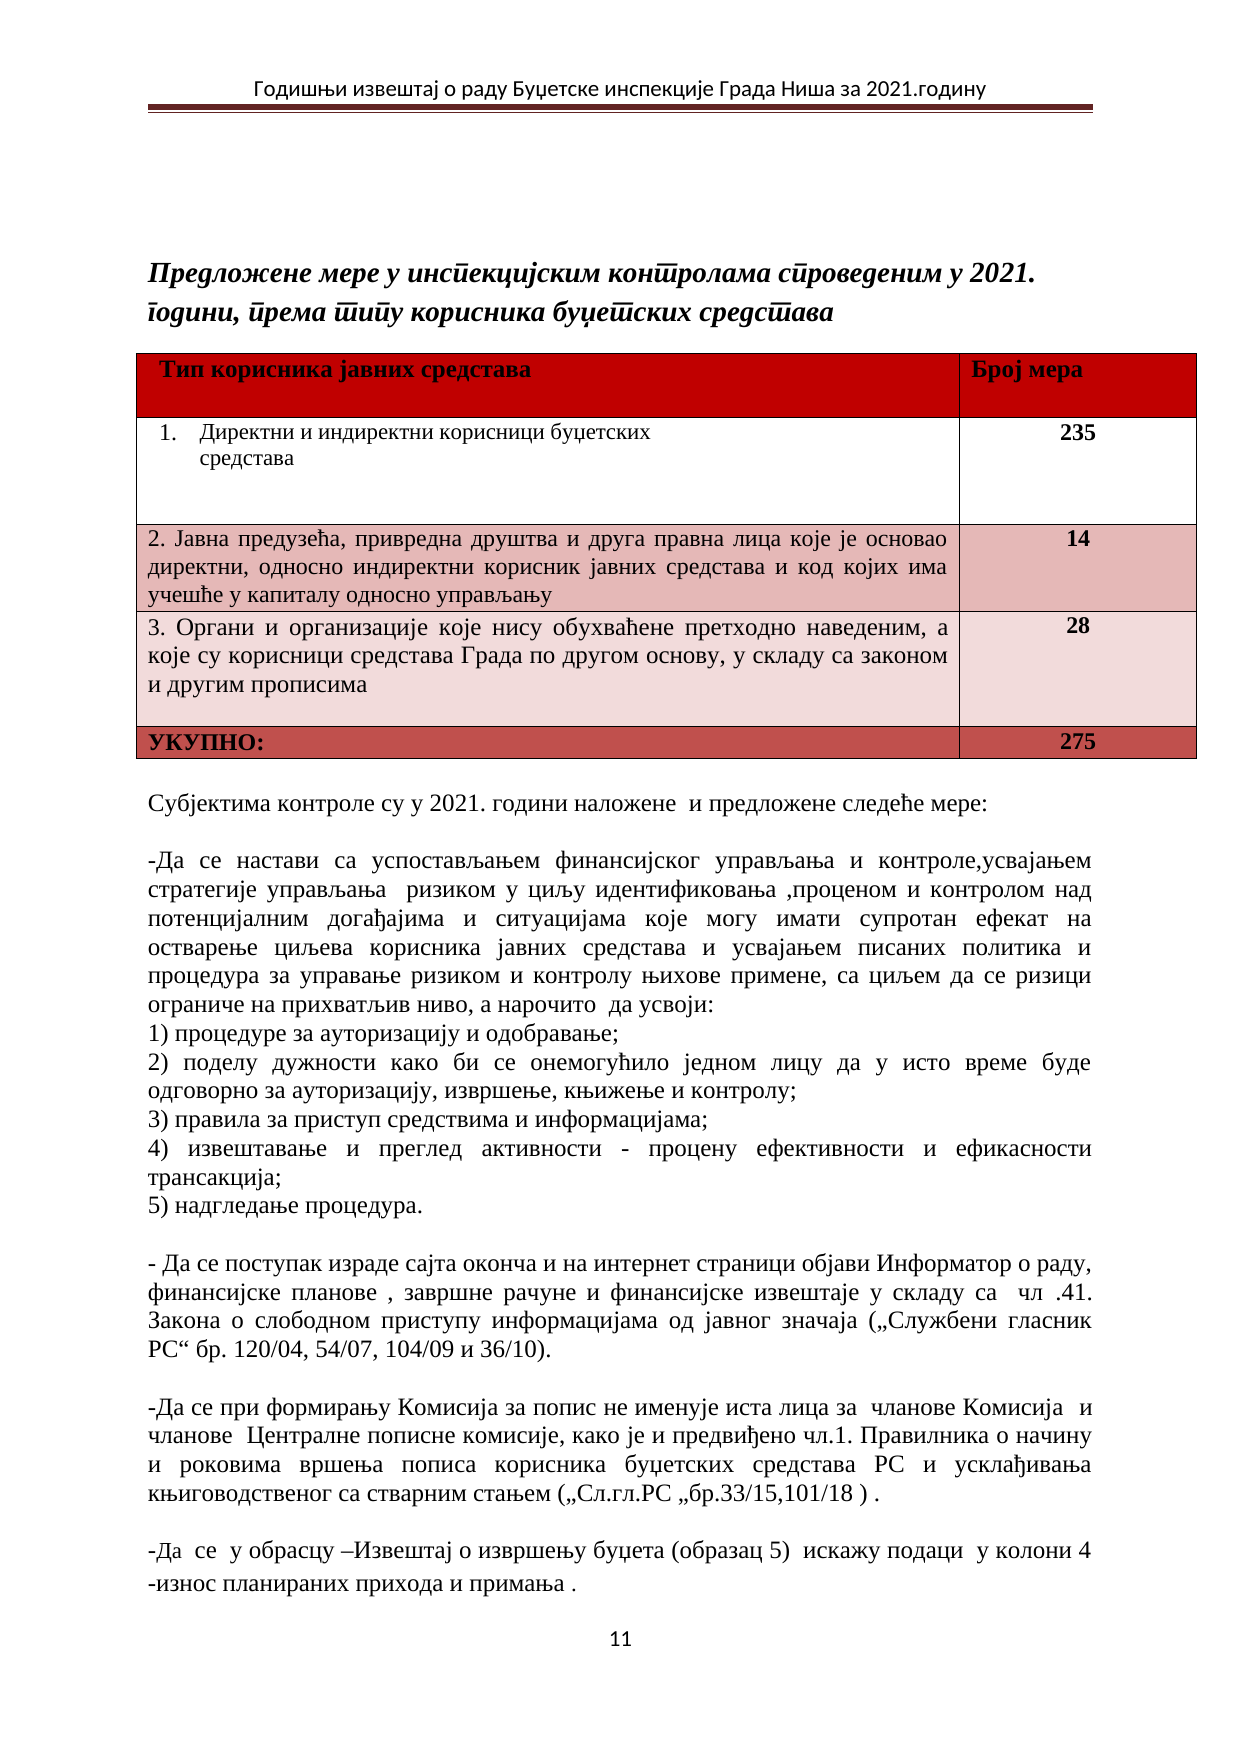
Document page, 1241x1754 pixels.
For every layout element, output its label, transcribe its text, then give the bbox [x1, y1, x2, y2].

text 3) правила за приступ средствима и информацијама; [148, 1104, 1093, 1133]
text 2) поделу дужности како би се онемогућило једном лицу да у исто време буде одговорно за ауторизацију, извршење, књижење и контролу; [148, 1047, 1093, 1104]
table_cell 28 [960, 612, 1196, 726]
table_cell УКУПНО: [137, 727, 959, 758]
table_header [137, 354, 959, 417]
text 5) надгледање процедура. [148, 1190, 1093, 1219]
table_cell 3. Органи и организације које нису обухваћене претходно наведеним, а које су корисници средстава Града по другом основу, у складу са законом и другим прописима [137, 612, 959, 726]
text Предложене мере у инспекцијским контролама спроведеним у 2021. години, према типу корисника буџетских средстава [148, 255, 1093, 327]
table_cell 275 [960, 727, 1196, 758]
text -Да се при формирању Комисија за попис не именује иста лица за чланове Комисија и чланове Централне пописне комисије, како је и предвиђено чл.1. Правилника о начину и роковима вршења пописа корисника буџетских средстава РС и усклађивања књиговодственог са стварним стањем („Сл.гл.РС „бр.33/15,101/18 ) . [148, 1392, 1093, 1507]
table_cell 235 [960, 418, 1196, 523]
text -Да се у обрасцу –Извештај о извршењу буџета (образац 5) искажу подаци у колони 4 -износ планираних прихода и примања . [148, 1535, 1093, 1597]
table_header Број мера [960, 354, 1196, 417]
text 1) процедуре за ауторизацију и одобравање; [148, 1018, 1093, 1047]
text Субјектима контроле су у 2021. години наложене и предложене следеће мере: [148, 788, 1093, 817]
table_cell 2. Јавна предузећа, привредна друштва и друга правна лица које је основао директни, односно индиректни корисник јавних средстава и код којих има учешће у капиталу односно управљању [137, 525, 959, 611]
text -Да се настави са успостављањем финансијског управљања и контроле,усвајањем стратегије управљања ризиком у циљу идентификовања ,проценом и контролом над потенцијалним догађајима и ситуацијама које могу имати супротан ефекат на остварење циљева корисника јавних средстава и усвајањем писаних политика и процедура за управање ризиком и контролу њихове примене, са циљем да се ризици ограниче на прихватљив ниво, а нарочито да усвоји: [148, 845, 1093, 1018]
text - Да се поступак израде сајта оконча и на интернет страници објави Информатор о раду, финансијске планове , завршне рачуне и финансијске извештаје у складу са чл .41. Законa о слободном приступу информацијама од јавног значаја („Службени гласник РС“ бр. 120/04, 54/07, 104/09 и 36/10). [148, 1248, 1093, 1363]
table_cell [137, 418, 959, 523]
table_cell 14 [960, 525, 1196, 611]
text 4) извештавање и преглед активности - процену ефективности и ефикасности трансакција; [148, 1133, 1093, 1190]
